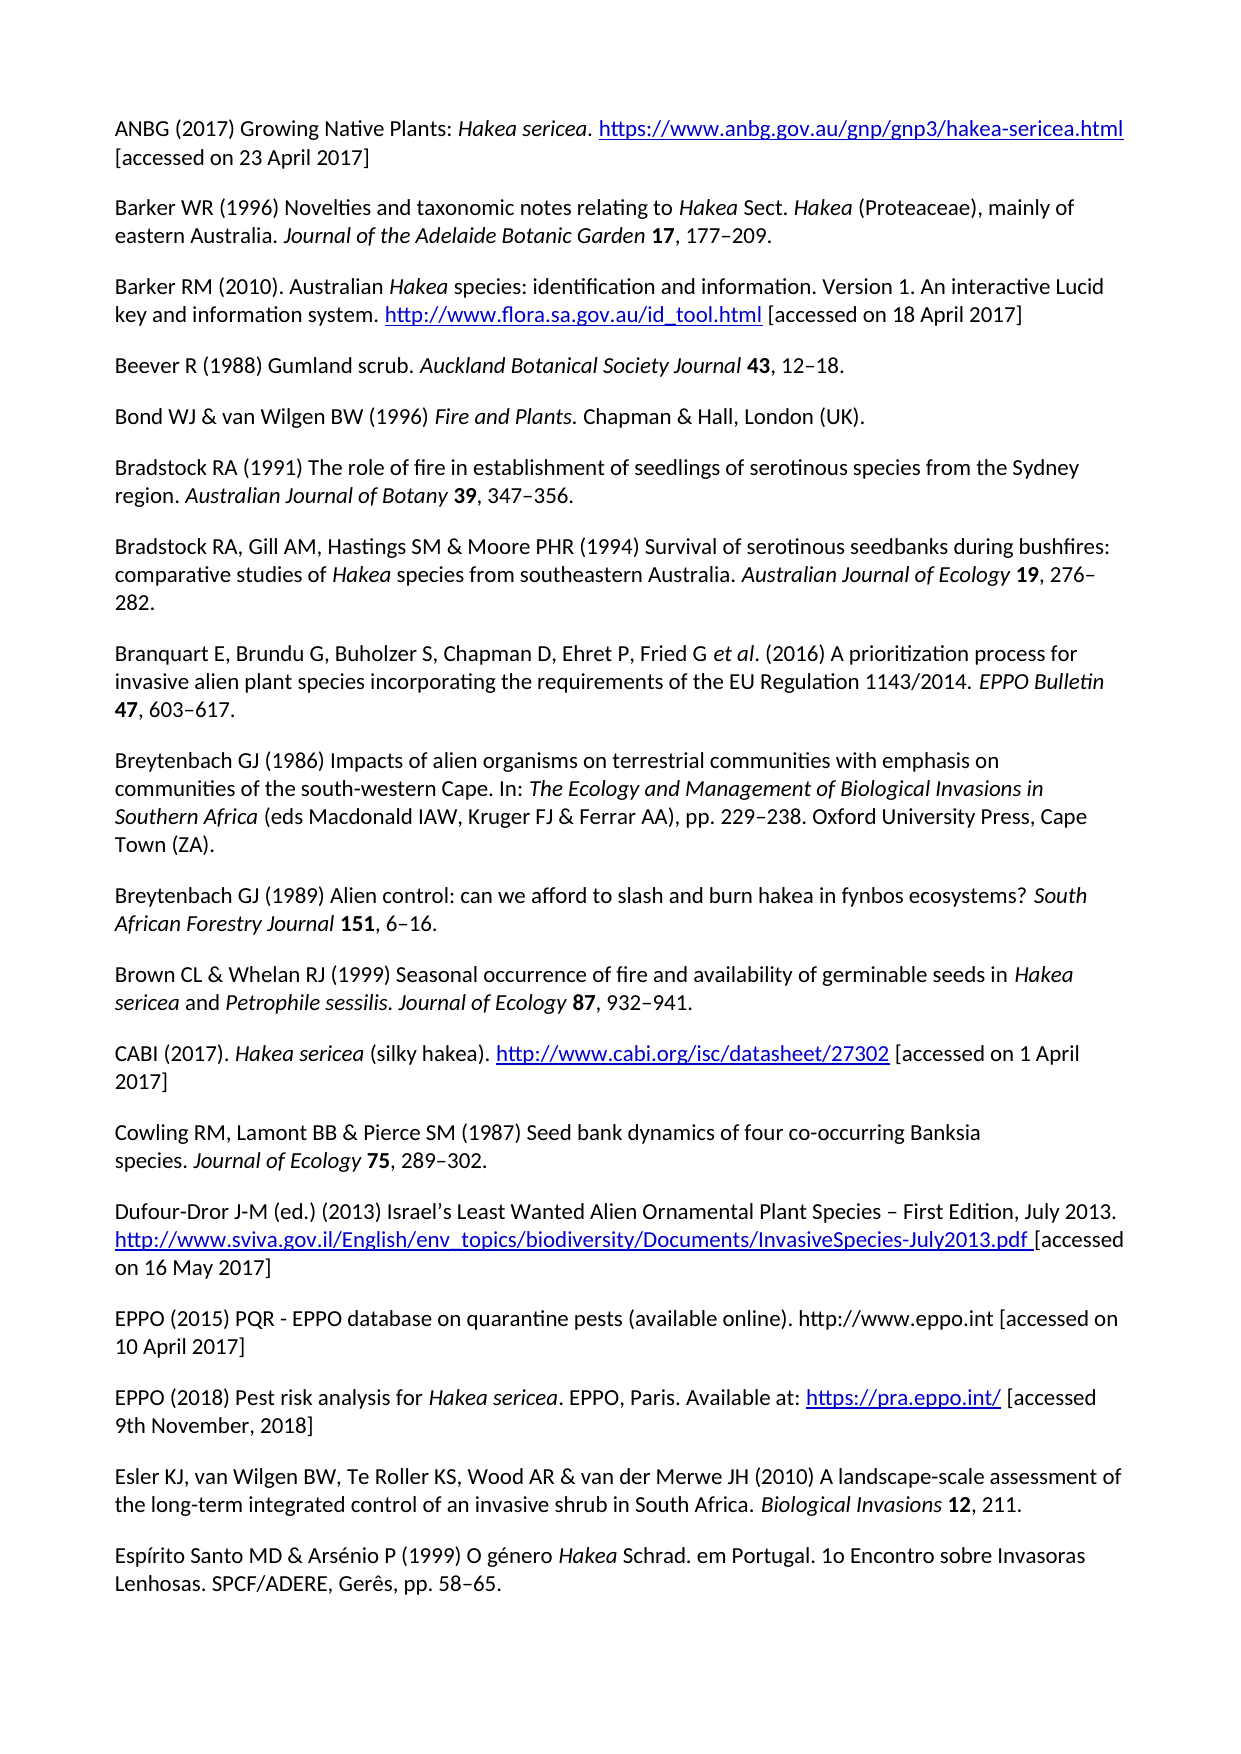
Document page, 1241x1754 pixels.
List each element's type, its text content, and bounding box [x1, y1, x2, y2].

text CABI (2017). Hakea sericea (silky hakea). http://www.cabi.org/isc/datasheet/27302 [accessed on 1 April 2017] [114, 1039, 1126, 1095]
text Cowling RM, Lamont BB & Pierce SM (1987) Seed bank dynamics of four co-occurring Banksia species. Journal of Ecology 75, 289–302. [114, 1118, 1126, 1174]
text EPPO (2018) Pest risk analysis for Hakea sericea. EPPO, Paris. Available at: https://pra.eppo.int/ [accessed 9th November, 2018] [114, 1383, 1126, 1439]
text Beever R (1988) Gumland scrub. Auckland Botanical Society Journal 43, 12–18. [114, 351, 1126, 379]
text Breytenbach GJ (1986) Impacts of alien organisms on terrestrial communities with emphasis on communities of the south-western Cape. In: The Ecology and Management of Biological Invasions in Southern Africa (eds Macdonald IAW, Kruger FJ & Ferrar AA), pp. 229–238. Oxford University Press, Cape Town (ZA). [114, 746, 1126, 858]
text Bradstock RA (1991) The role of fire in establishment of seedlings of serotinous species from the Sydney region. Australian Journal of Botany 39, 347–356. [114, 453, 1126, 509]
text Esler KJ, van Wilgen BW, Te Roller KS, Wood AR & van der Merwe JH (2010) A landscape-scale assessment of the long-term integrated control of an invasive shrub in South Africa. Biological Invasions 12, 211. [114, 1462, 1126, 1518]
text EPPO (2015) PQR - EPPO database on quarantine pests (available online). http://www.eppo.int [accessed on 10 April 2017] [114, 1304, 1126, 1360]
text ANBG (2017) Growing Native Plants: Hakea sericea. https://www.anbg.gov.au/gnp/gnp3/hakea-sericea.html [accessed on 23 April 2017] [114, 114, 1126, 171]
text Bradstock RA, Gill AM, Hastings SM & Moore PHR (1994) Survival of serotinous seedbanks during bushfires: comparative studies of Hakea species from southeastern Australia. Australian Journal of Ecology 19, 276–282. [114, 532, 1126, 616]
text Branquart E, Brundu G, Buholzer S, Chapman D, Ehret P, Fried G et al. (2016) A prioritization process for invasive alien plant species incorporating the requirements of the EU Regulation 1143/2014. EPPO Bulletin 47, 603–617. [114, 639, 1126, 723]
text Espírito Santo MD & Arsénio P (1999) O género Hakea Schrad. em Portugal. 1o Encontro sobre Invasoras Lenhosas. SPCF/ADERE, Gerês, pp. 58–65. [114, 1541, 1126, 1597]
text Dufour-Dror J-M (ed.) (2013) Israel’s Least Wanted Alien Ornamental Plant Species – First Edition, July 2013. http://www.sviva.gov.il/English/env_topics/biodiversity/Documents/InvasiveSpecies-July2013.pdf [accessed on 16 May 2017] [114, 1197, 1126, 1281]
text Barker WR (1996) Novelties and taxonomic notes relating to Hakea Sect. Hakea (Proteaceae), mainly of eastern Australia. Journal of the Adelaide Botanic Garden 17, 177–209. [114, 193, 1126, 249]
text Bond WJ & van Wilgen BW (1996) Fire and Plants. Chapman & Hall, London (UK). [114, 402, 1126, 430]
text Breytenbach GJ (1989) Alien control: can we afford to slash and burn hakea in fynbos ecosystems? South African Forestry Journal 151, 6–16. [114, 881, 1126, 937]
text Barker RM (2010). Australian Hakea species: identification and information. Version 1. An interactive Lucid key and information system. http://www.flora.sa.gov.au/id_tool.html [accessed on 18 April 2017] [114, 272, 1126, 328]
text Brown CL & Whelan RJ (1999) Seasonal occurrence of fire and availability of germinable seeds in Hakea sericea and Petrophile sessilis. Journal of Ecology 87, 932–941. [114, 960, 1126, 1016]
